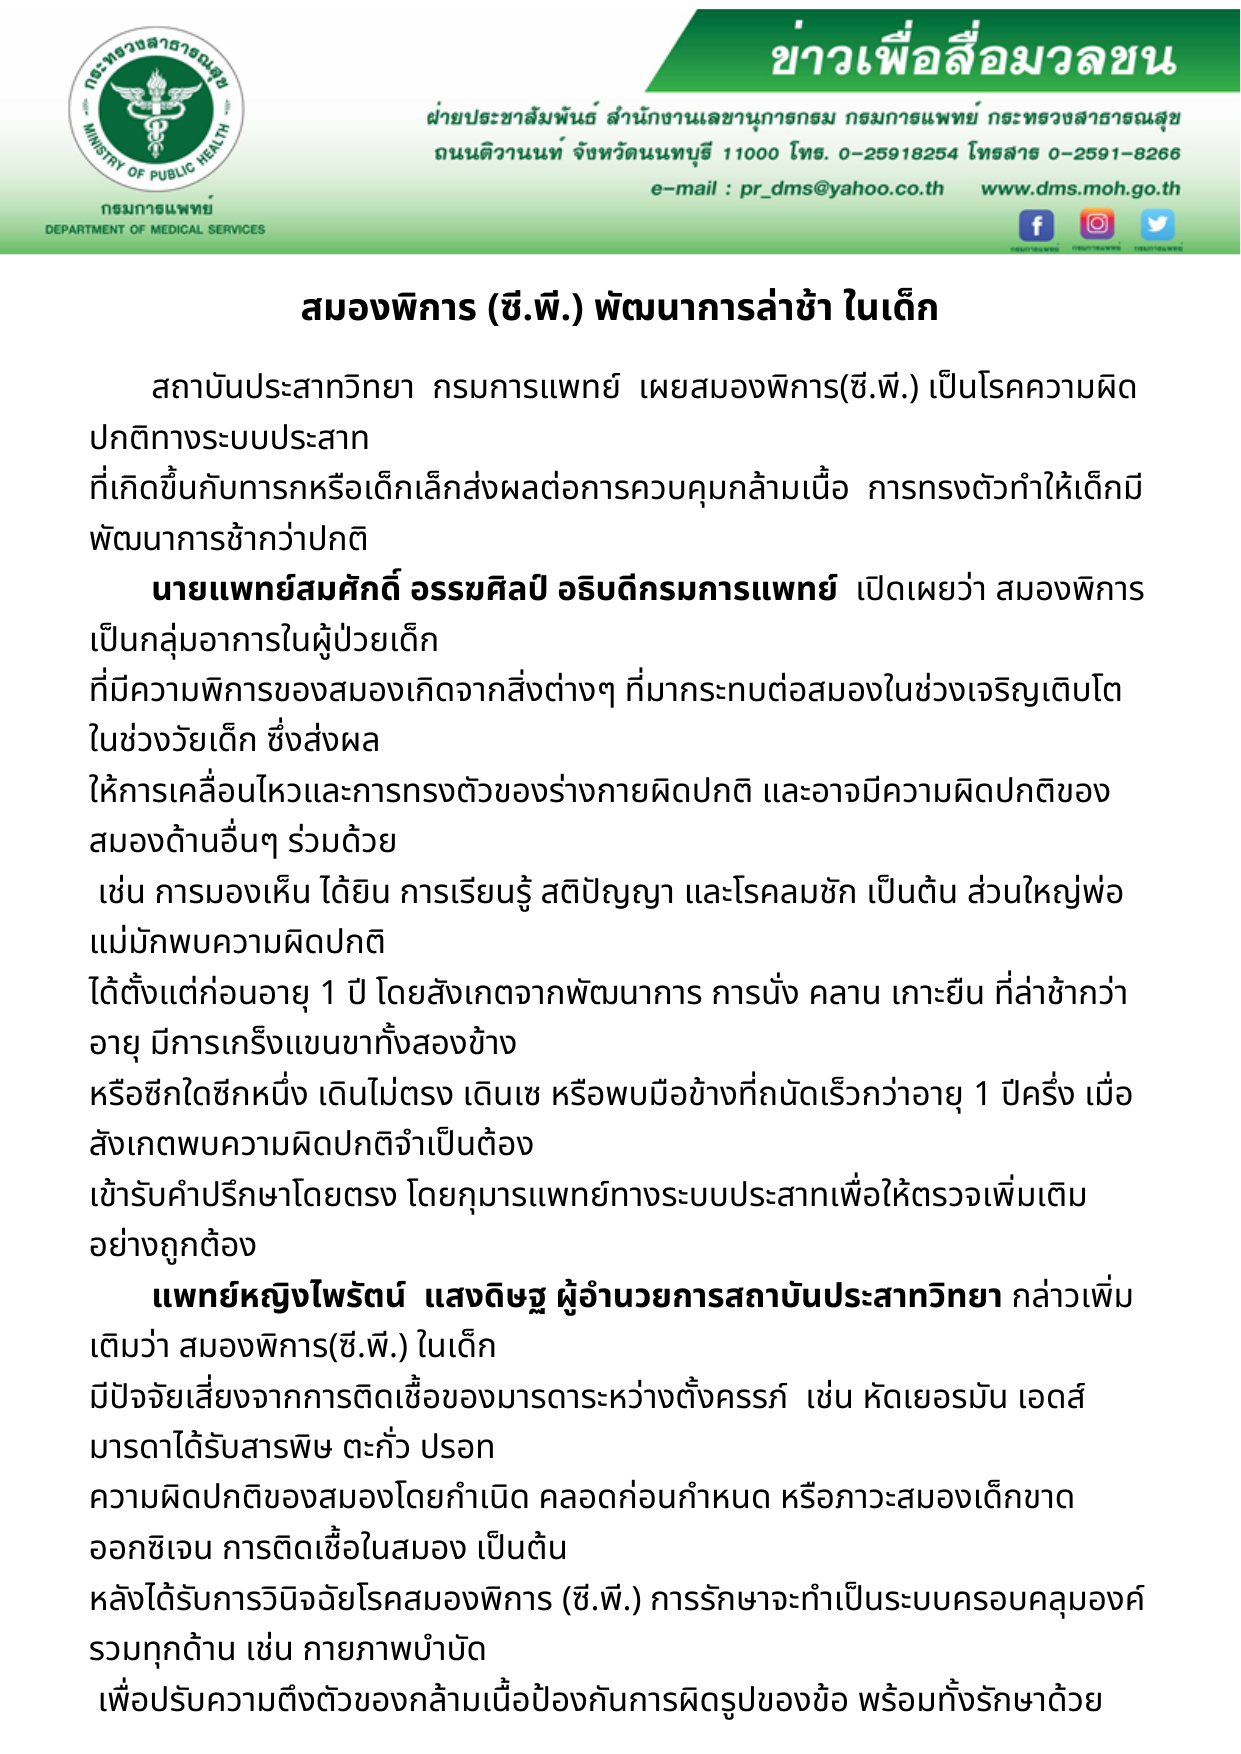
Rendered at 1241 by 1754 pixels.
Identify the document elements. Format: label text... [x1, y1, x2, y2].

text สมองพิการ (ซี.พี.) พัฒนาการล่าช้า ในเด็ก [89, 281, 1152, 338]
text สถาบันประสาทวิทยา กรมการแพทย์ เผยสมองพิการ(ซี.พี.) เป็นโรคความผิดปกติทางระบบประสาท ที่เกิดขึ้นกับทารกหรือเด็กเล็กส่งผลต่อการควบคุมกล้ามเนื้อ การทรงตัวทำให้เด็กมีพัฒนาการช้ากว่าปกติ [89, 363, 1152, 565]
picture [0, 9, 1241, 256]
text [89, 1272, 1152, 1726]
text นายแพทย์สมศักดิ์ อรรฆศิลป์ อธิบดีกรมการแพทย์ เปิดเผยว่า สมองพิการเป็นกลุ่มอาการในผู้ป่วยเด็ก ที่มีความพิการของสมองเกิดจากสิ่งต่างๆ ที่มากระทบต่อสมองในช่วงเจริญเติบโตในช่วงวัยเด็ก ซึ่งส่งผล ให้การเคลื่อนไหวและการทรงตัวของร่างกายผิดปกติ และอาจมีความผิดปกติของสมองด้านอื่นๆ ร่วมด้วย เช่น การมองเห็น ได้ยิน การเรียนรู้ สติปัญญา และโรคลมชัก เป็นต้น ส่วนใหญ่พ่อแม่มักพบความผิดปกติ ได้ตั้งแต่ก่อนอายุ 1 ปี โดยสังเกตจากพัฒนาการ การนั่ง คลาน เกาะยืน ที่ล่าช้ากว่าอายุ มีการเกร็งแขนขาทั้งสองข้าง หรือซีกใดซีกหนึ่ง เดินไม่ตรง เดินเซ หรือพบมือข้างที่ถนัดเร็วกว่าอายุ 1 ปีครึ่ง เมื่อสังเกตพบความผิดปกติจำเป็นต้อง เข้ารับคำปรึกษาโดยตรง โดยกุมารแพทย์ทางระบบประสาทเพื่อให้ตรวจเพิ่มเติมอย่างถูกต้อง [89, 565, 1152, 1272]
